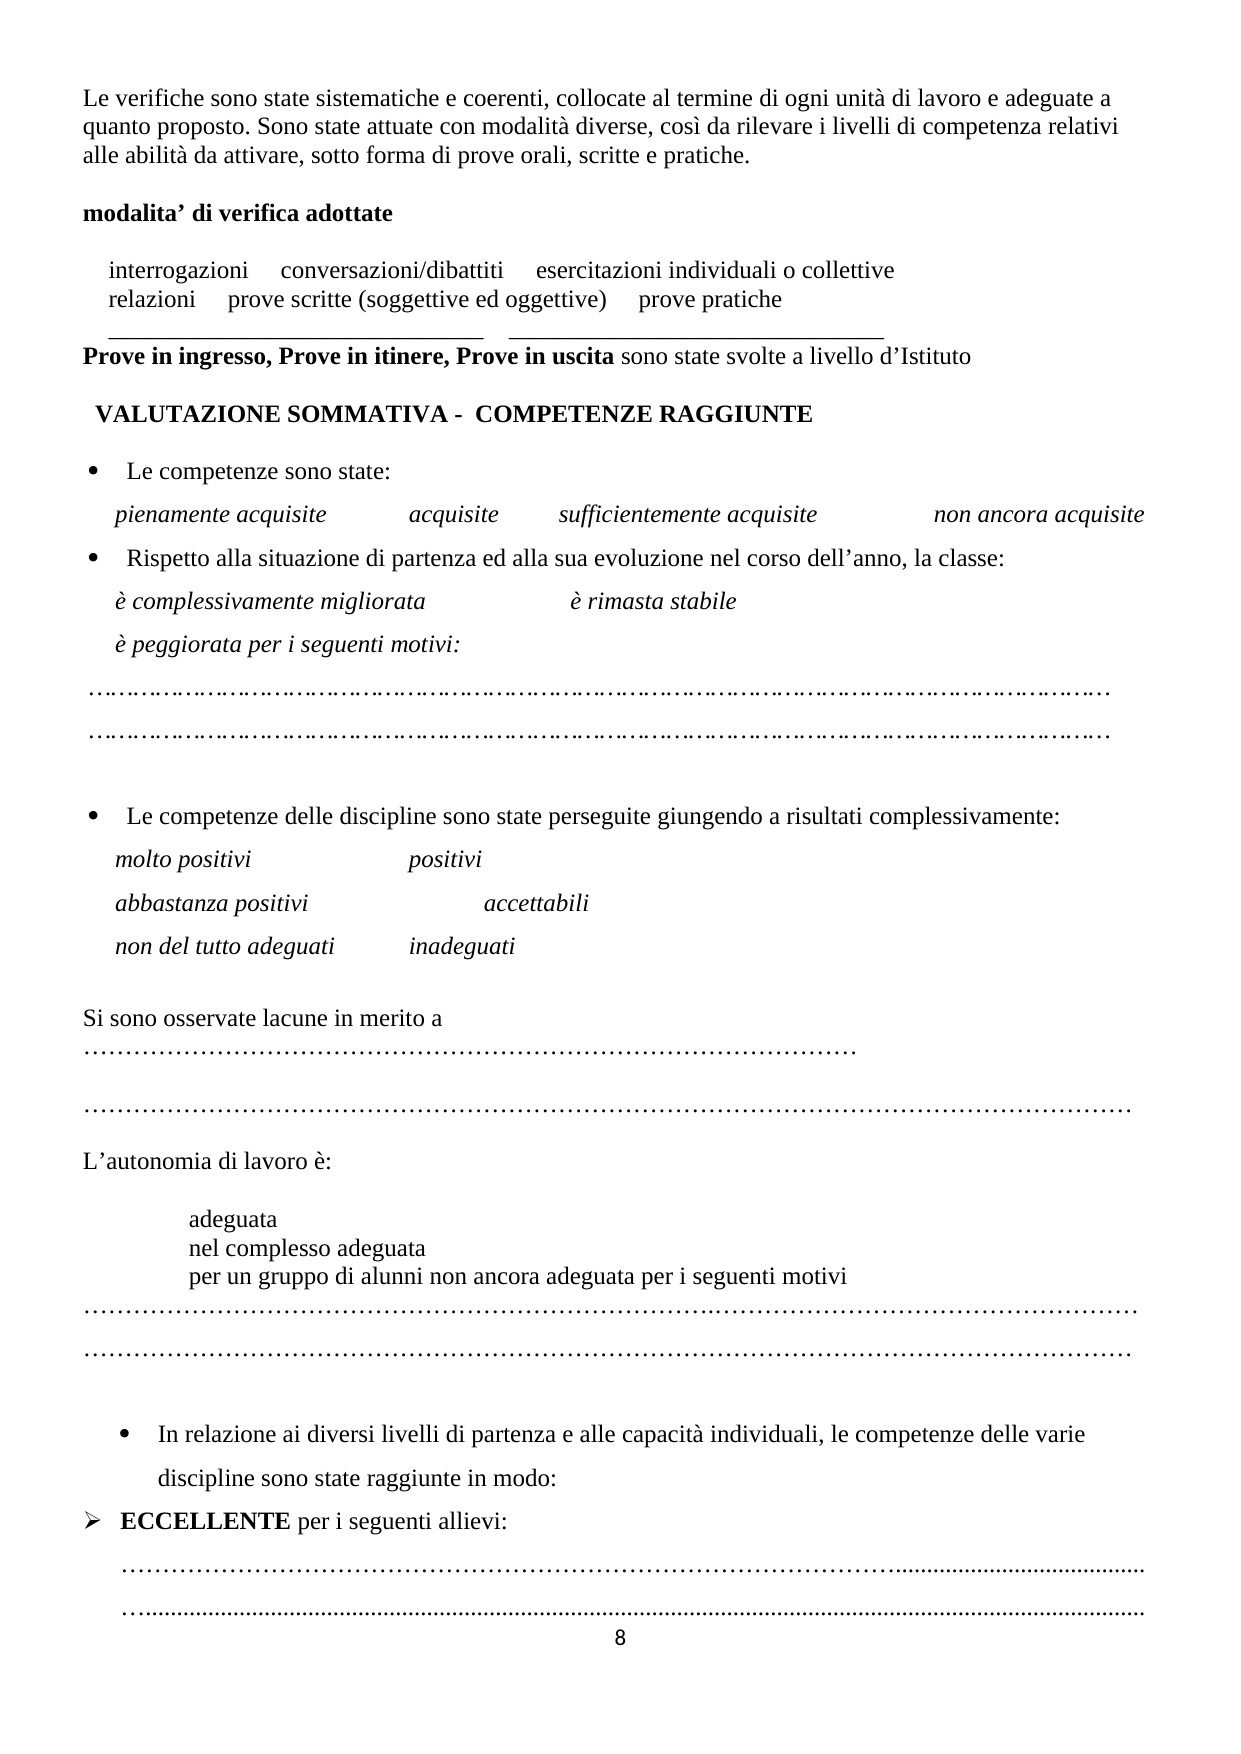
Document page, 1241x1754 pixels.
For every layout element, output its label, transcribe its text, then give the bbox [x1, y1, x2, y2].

text modalita’ di verifica adottate [83, 198, 1157, 226]
text Le verifiche sono state sistematiche e coerenti, collocate al termine di ogni unità di lavoro e adeguate a quanto proposto. Sono state attuate con modalità diverse, così da rilevare i livelli di competenza relativi alle abilità da attivare, sotto forma di prove orali, scritte e pratiche. [83, 83, 1157, 169]
text VALUTAZIONE SOMMATIVA - COMPETENZE RAGGIUNTE [95, 399, 1157, 428]
text  è complessivamente migliorata  è rimasta stabile  è peggiorata per i seguenti motivi: ………………………………………………………………………………………………………………………… ………………………………………………………………………………………………………………………… [89, 586, 1128, 744]
text  nel complesso adeguata [156, 1233, 1157, 1261]
text ……………………………………………………………………………………………………………… [83, 1333, 1157, 1362]
text ………………………………………………………………….…………………………………………… [83, 1290, 1157, 1319]
text ……………………………………………………………………………………………………………… [83, 1089, 1157, 1118]
list In relazione ai diversi livelli di partenza e alle capacità individuali, le competenze delle varie discipline sono state raggiunte in modo: [120, 1419, 1128, 1491]
text Prove in ingresso, Prove in itinere, Prove in uscita sono state svolte a livello d’Istituto [83, 341, 1157, 370]
text  non del tutto adeguati  inadeguati [89, 931, 1128, 959]
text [120, 1549, 1147, 1621]
text  pienamente acquisite  acquisite  sufficientemente acquisite  non ancora acquisite [89, 499, 1157, 528]
text Si sono osservate lacune in merito a ………………………………………………………………………………… [83, 1003, 1157, 1060]
list Rispetto alla situazione di partenza ed alla sua evoluzione nel corso dell’anno, la classe: [89, 543, 1157, 571]
text L’autonomia di lavoro è: [83, 1146, 1157, 1175]
text  relazioni  prove scritte (soggettive ed oggettive)  prove pratiche [83, 284, 1157, 313]
list Le competenze sono state: [89, 456, 1157, 485]
list ECCELLENTE per i seguenti allievi: [83, 1506, 1147, 1534]
text  adeguata [156, 1204, 1157, 1233]
text  per un gruppo di alunni non ancora adeguata per i seguenti motivi [156, 1261, 1157, 1290]
text  ______________________________ ______________________________ [83, 313, 1157, 341]
list Le competenze delle discipline sono state perseguite giungendo a risultati complessivamente: [89, 801, 1128, 830]
text  interrogazioni  conversazioni/dibattiti  esercitazioni individuali o collettive [83, 255, 1157, 284]
text  molto positivi  positivi [89, 844, 1128, 873]
text  abbastanza positivi  accettabili [89, 888, 1128, 916]
